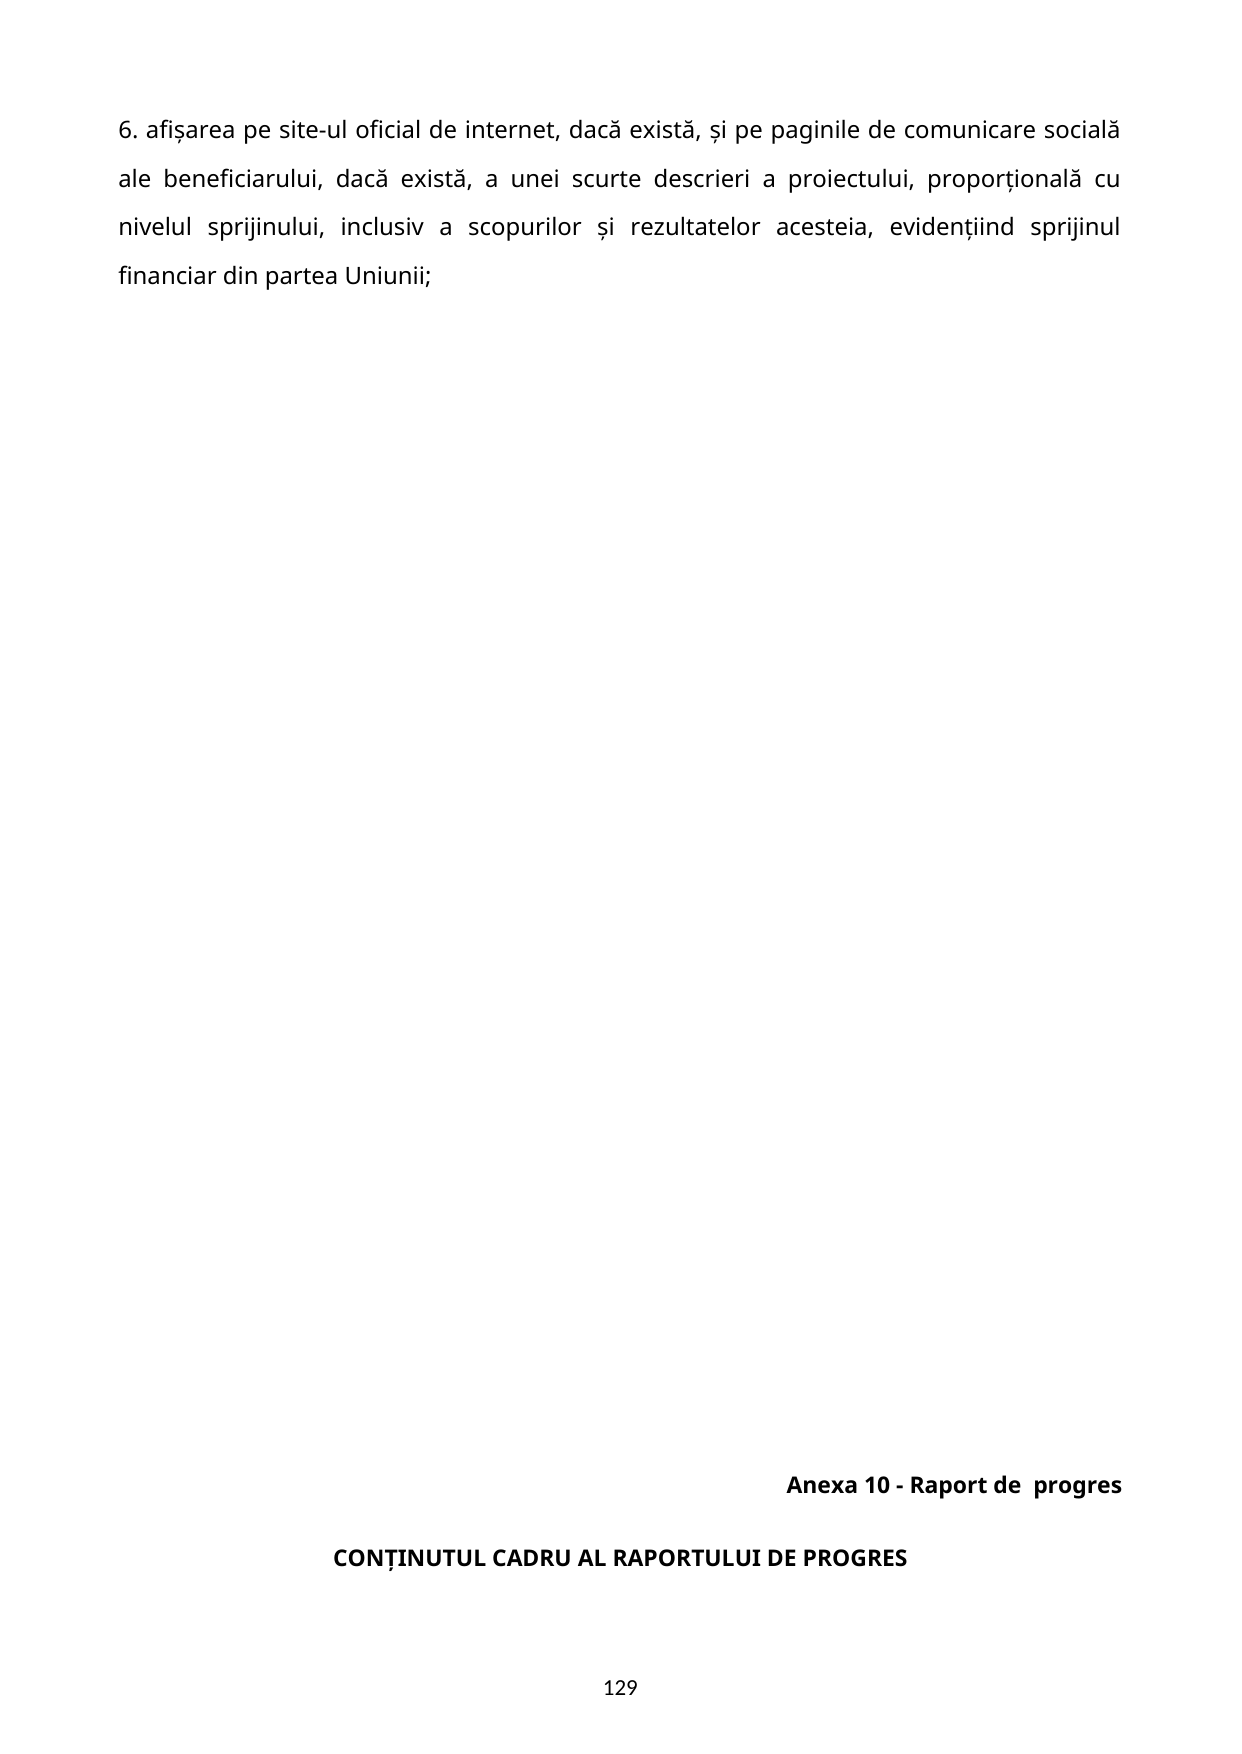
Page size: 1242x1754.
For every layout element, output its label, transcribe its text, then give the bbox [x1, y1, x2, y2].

text Anexa 10 - Raport de progres [223, 1469, 1122, 1500]
text CONȚINUTUL CADRU AL RAPORTULUI DE PROGRES [118, 1542, 1122, 1574]
text 6. afișarea pe site-ul oficial de internet, dacă există, și pe paginile de comunicare socială ale beneficiarului, dacă există, a unei scurte descrieri a proiectului, proporțională cu nivelul sprijinului, inclusiv a scopurilor și rezultatelor acesteia, evidențiind sprijinul financiar din partea Uniunii; [118, 112, 1122, 292]
